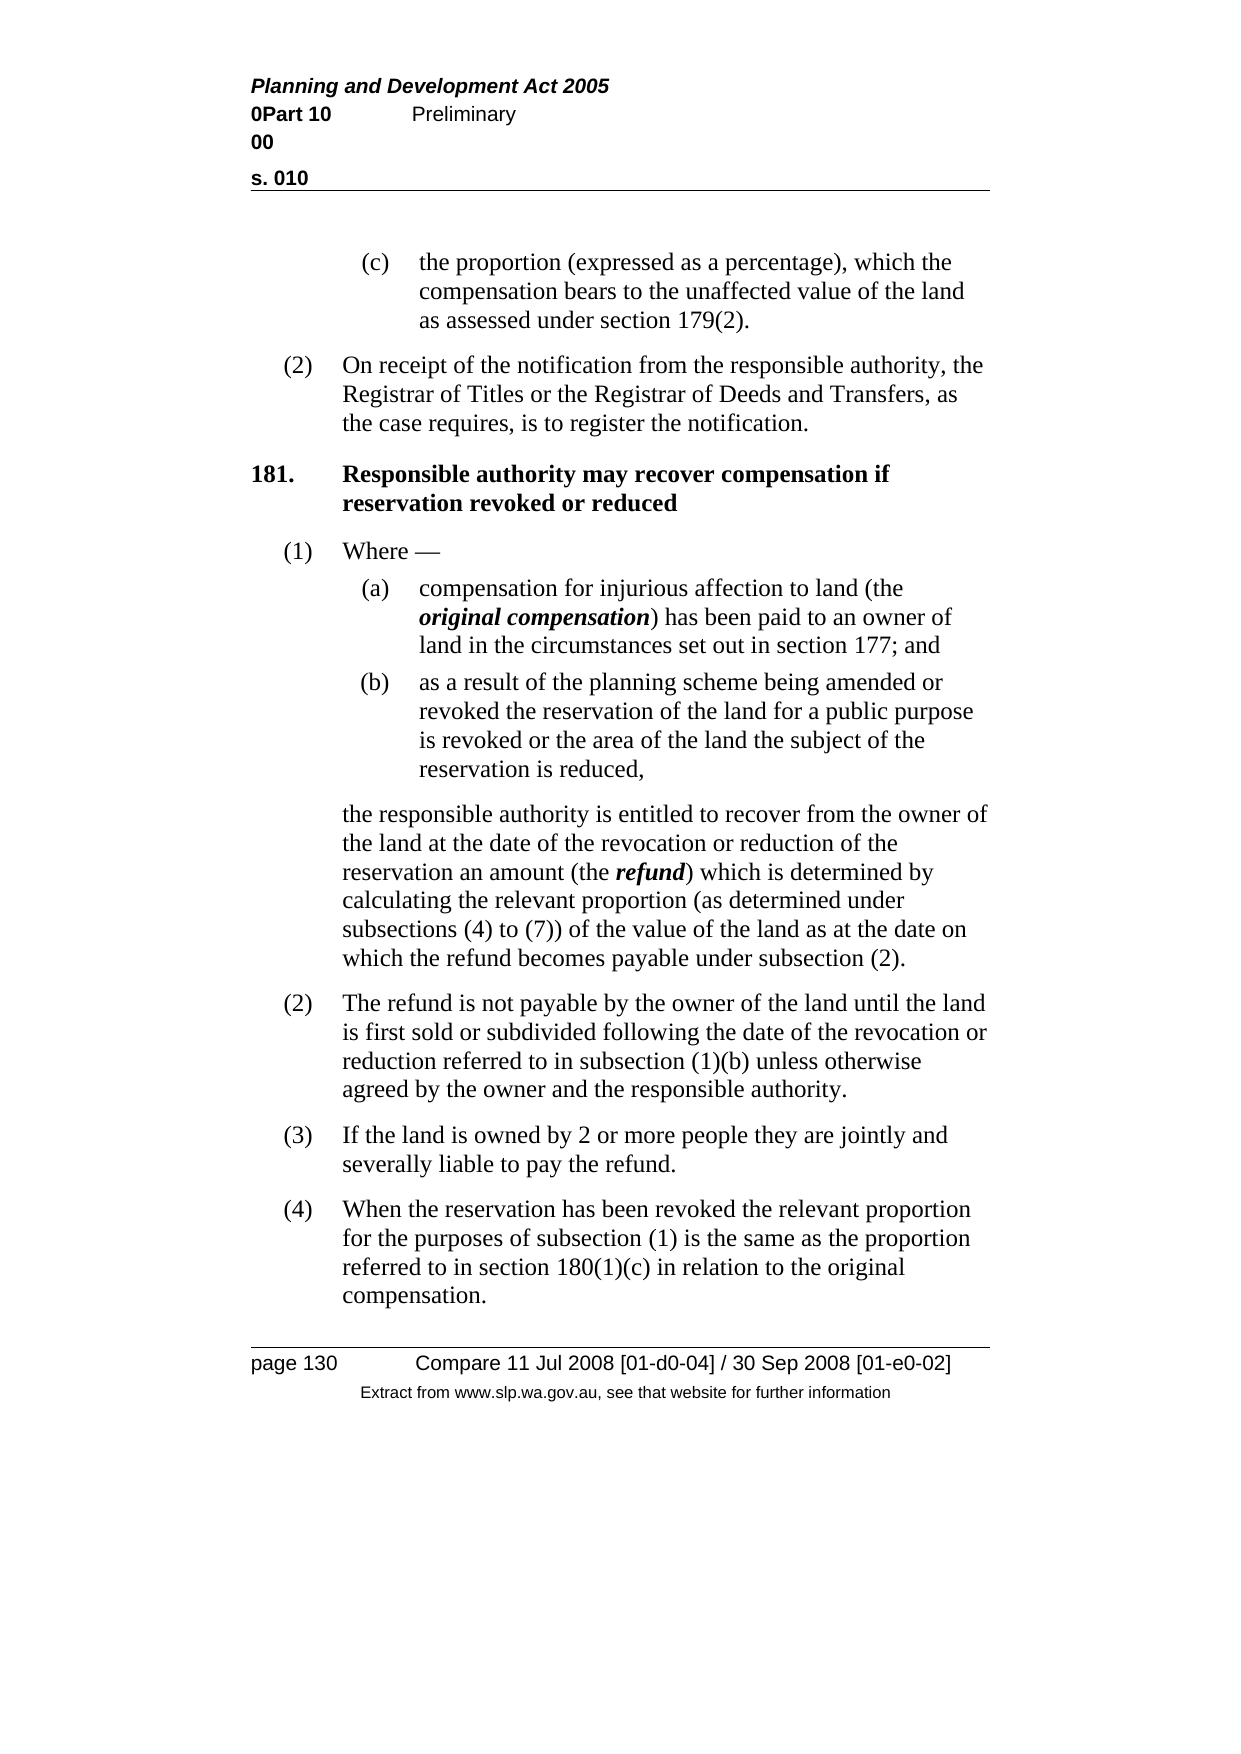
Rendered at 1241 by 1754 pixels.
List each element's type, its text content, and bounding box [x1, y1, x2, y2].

text (a) compensation for injurious affection to land (the original compensation) has been paid to an owner of land in the circumstances set out in section 177; and [251, 573, 990, 659]
text (b) as a result of the planning scheme being amended or revoked the reservation of the land for a public purpose is revoked or the area of the land the subject of the reservation is reduced, [251, 667, 990, 782]
text (3) If the land is owned by 2 or more people they are jointly and severally liable to pay the refund. [251, 1120, 990, 1177]
text (4) When the reservation has been revoked the relevant proportion for the purposes of subsection (1) is the same as the proportion referred to in section 180(1)(c) in relation to the original compensation. [251, 1194, 990, 1309]
subtitle 181. Responsible authority may recover compensation if reservation revoked or reduced [251, 459, 990, 517]
text the responsible authority is entitled to recover from the owner of the land at the date of the revocation or reduction of the reservation an amount (the refund) which is determined by calculating the relevant proportion (as determined under subsections (4) to (7)) of the value of the land as at the date on which the refund becomes payable under subsection (2). [251, 799, 990, 972]
text (2) The refund is not payable by the owner of the land until the land is first sold or subdivided following the date of the revocation or reduction referred to in subsection (1)(b) unless otherwise agreed by the owner and the responsible authority. [251, 988, 990, 1103]
text (c) the proportion (expressed as a percentage), which the compensation bears to the unaffected value of the land as assessed under section 179(2). [251, 247, 990, 334]
text (1) Where — [251, 536, 990, 564]
text (2) On receipt of the notification from the responsible authority, the Registrar of Titles or the Registrar of Deeds and Transfers, as the case requires, is to register the notification. [251, 350, 990, 437]
